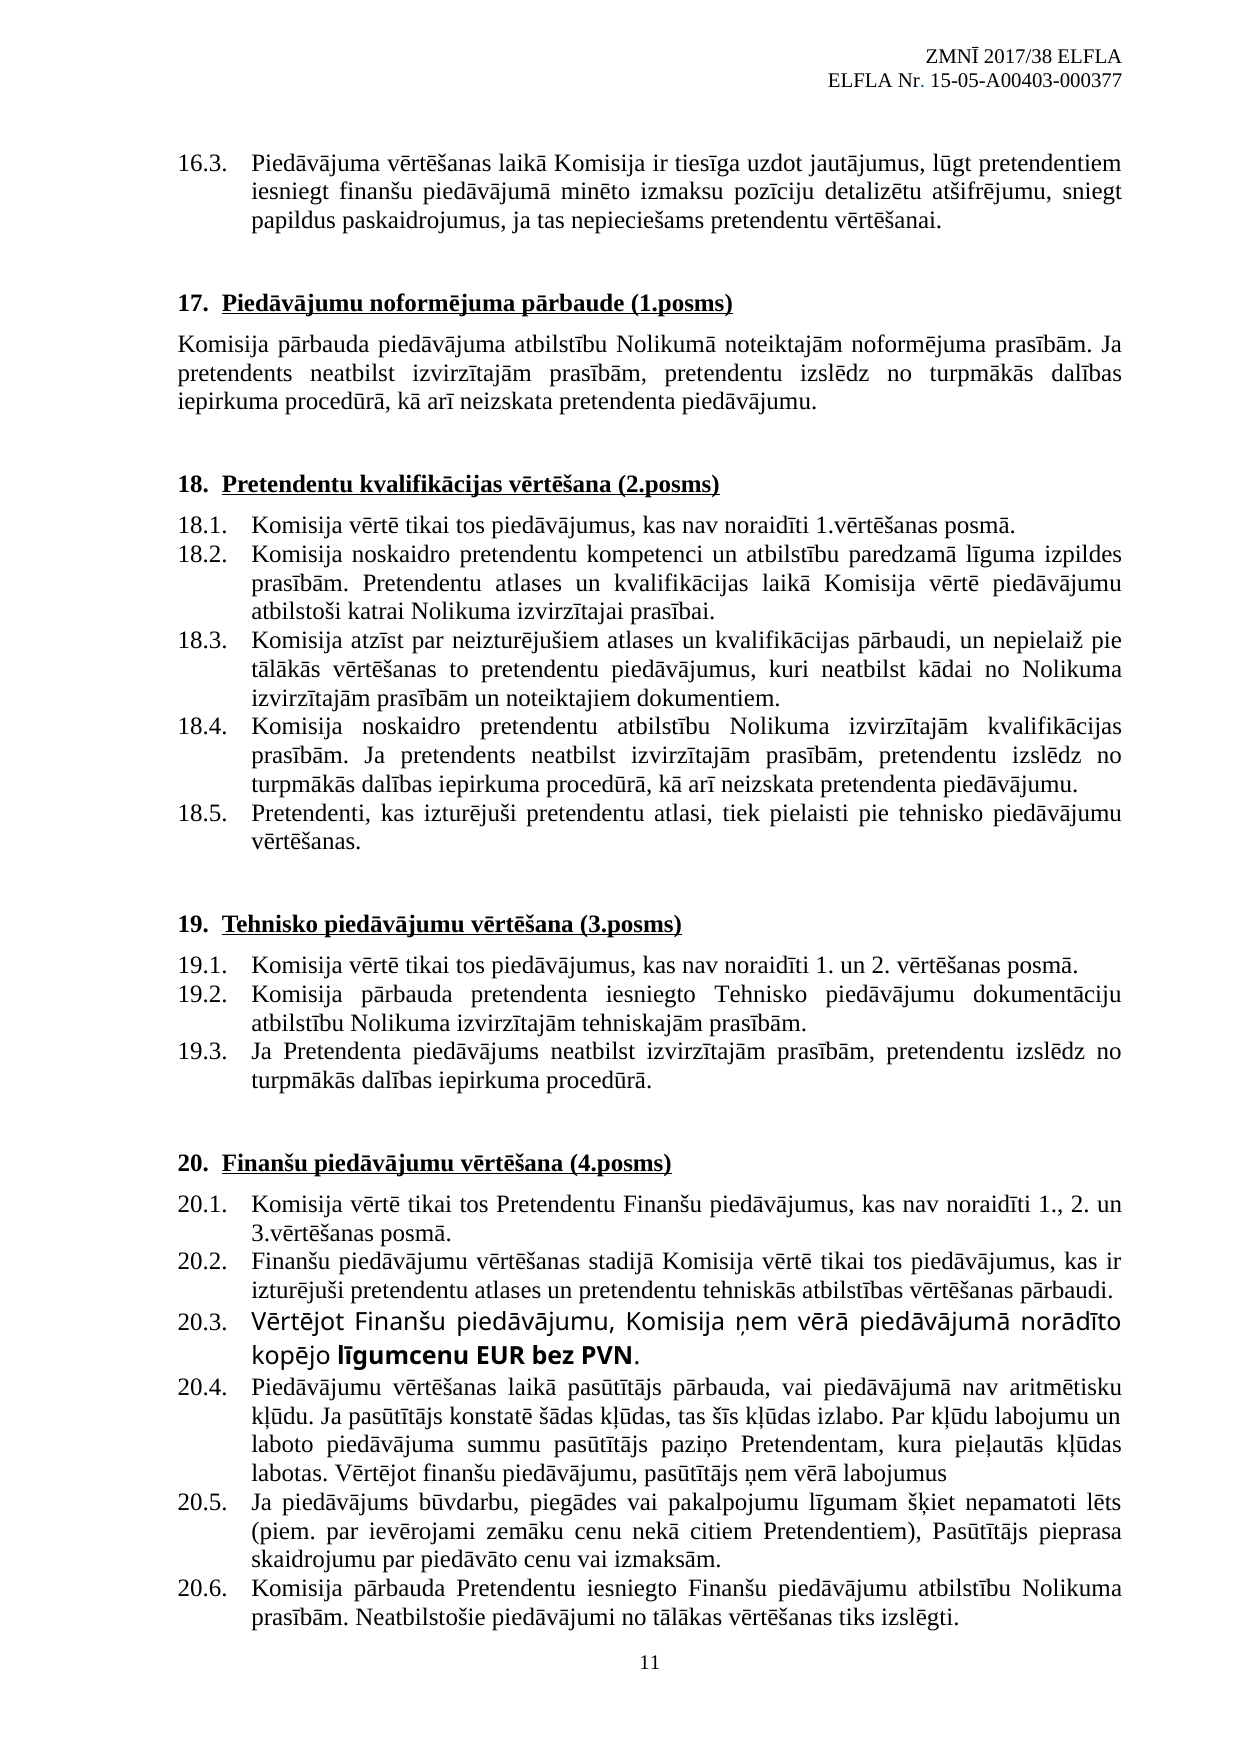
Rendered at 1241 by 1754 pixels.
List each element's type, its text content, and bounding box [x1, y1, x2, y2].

list Komisija vērtē tikai tos piedāvājumus, kas nav noraidīti 1. un 2. vērtēšanas posmā. [177, 950, 1122, 979]
subtitle Finanšu piedāvājumu vērtēšana (4.posms) [177, 1148, 1122, 1176]
list Ja Pretendenta piedāvājums neatbilst izvirzītajām prasībām, pretendentu izslēdz no turpmākās dalības iepirkuma procedūrā. [177, 1036, 1122, 1094]
list Komisija pārbauda Pretendentu iesniegto Finanšu piedāvājumu atbilstību Nolikuma prasībām. Neatbilstošie piedāvājumi no tālākas vērtēšanas tiks izslēgti. [177, 1573, 1123, 1631]
subtitle Piedāvājumu noformējuma pārbaude (1.posms) [177, 288, 1122, 316]
list Komisija vērtē tikai tos Pretendentu Finanšu piedāvājumus, kas nav noraidīti 1., 2. un 3.vērtēšanas posmā. [177, 1189, 1123, 1246]
list Piedāvājuma vērtēšanas laikā Komisija ir tiesīga uzdot jautājumus, lūgt pretendentiem iesniegt finanšu piedāvājumā minēto izmaksu pozīciju detalizētu atšifrējumu, sniegt papildus paskaidrojumus, ja tas nepieciešams pretendentu vērtēšanai. [177, 148, 1123, 234]
subtitle Pretendentu kvalifikācijas vērtēšana (2.posms) [177, 469, 1122, 498]
list Komisija noskaidro pretendentu atbilstību Nolikuma izvirzītajām kvalifikācijas prasībām. Ja pretendents neatbilst izvirzītajām prasībām, pretendentu izslēdz no turpmākās dalības iepirkuma procedūrā, kā arī neizskata pretendenta piedāvājumu. [177, 711, 1123, 798]
subtitle Tehnisko piedāvājumu vērtēšana (3.posms) [177, 909, 1122, 938]
list Komisija atzīst par neizturējušiem atlases un kvalifikācijas pārbaudi, un nepielaiž pie tālākās vērtēšanas to pretendentu piedāvājumus, kuri neatbilst kādai no Nolikuma izvirzītajām prasībām un noteiktajiem dokumentiem. [177, 625, 1123, 711]
list Piedāvājumu vērtēšanas laikā pasūtītājs pārbauda, vai piedāvājumā nav aritmētisku kļūdu. Ja pasūtītājs konstatē šādas kļūdas, tas šīs kļūdas izlabo. Par kļūdu labojumu un laboto piedāvājuma summu pasūtītājs paziņo Pretendentam, kura pieļautās kļūdas labotas. Vērtējot finanšu piedāvājumu, pasūtītājs ņem vērā labojumus [177, 1372, 1123, 1487]
list Komisija vērtē tikai tos piedāvājumus, kas nav noraidīti 1.vērtēšanas posmā. [177, 510, 1123, 539]
list Komisija noskaidro pretendentu kompetenci un atbilstību paredzamā līguma izpildes prasībām. Pretendentu atlases un kvalifikācijas laikā Komisija vērtē piedāvājumu atbilstoši katrai Nolikuma izvirzītajai prasībai. [177, 539, 1123, 625]
list Finanšu piedāvājumu vērtēšanas stadijā Komisija vērtē tikai tos piedāvājumus, kas ir izturējuši pretendentu atlases un pretendentu tehniskās atbilstības vērtēšanas pārbaudi. [177, 1246, 1123, 1304]
list Vērtējot Finanšu piedāvājumu, Komisija ņem vērā piedāvājumā norādīto kopējo līgumcenu EUR bez PVN. [177, 1304, 1123, 1372]
text Komisija pārbauda piedāvājuma atbilstību Nolikumā noteiktajām noformējuma prasībām. Ja pretendents neatbilst izvirzītajām prasībām, pretendentu izslēdz no turpmākās dalības iepirkuma procedūrā, kā arī neizskata pretendenta piedāvājumu. [177, 329, 1123, 415]
list Pretendenti, kas izturējuši pretendentu atlasi, tiek pielaisti pie tehnisko piedāvājumu vērtēšanas. [177, 798, 1123, 855]
list Komisija pārbauda pretendenta iesniegto Tehnisko piedāvājumu dokumentāciju atbilstību Nolikuma izvirzītajām tehniskajām prasībām. [177, 979, 1122, 1036]
list Ja piedāvājums būvdarbu, piegādes vai pakalpojumu līgumam šķiet nepamatoti lēts (piem. par ievērojami zemāku cenu nekā citiem Pretendentiem), Pasūtītājs pieprasa skaidrojumu par piedāvāto cenu vai izmaksām. [177, 1487, 1123, 1573]
